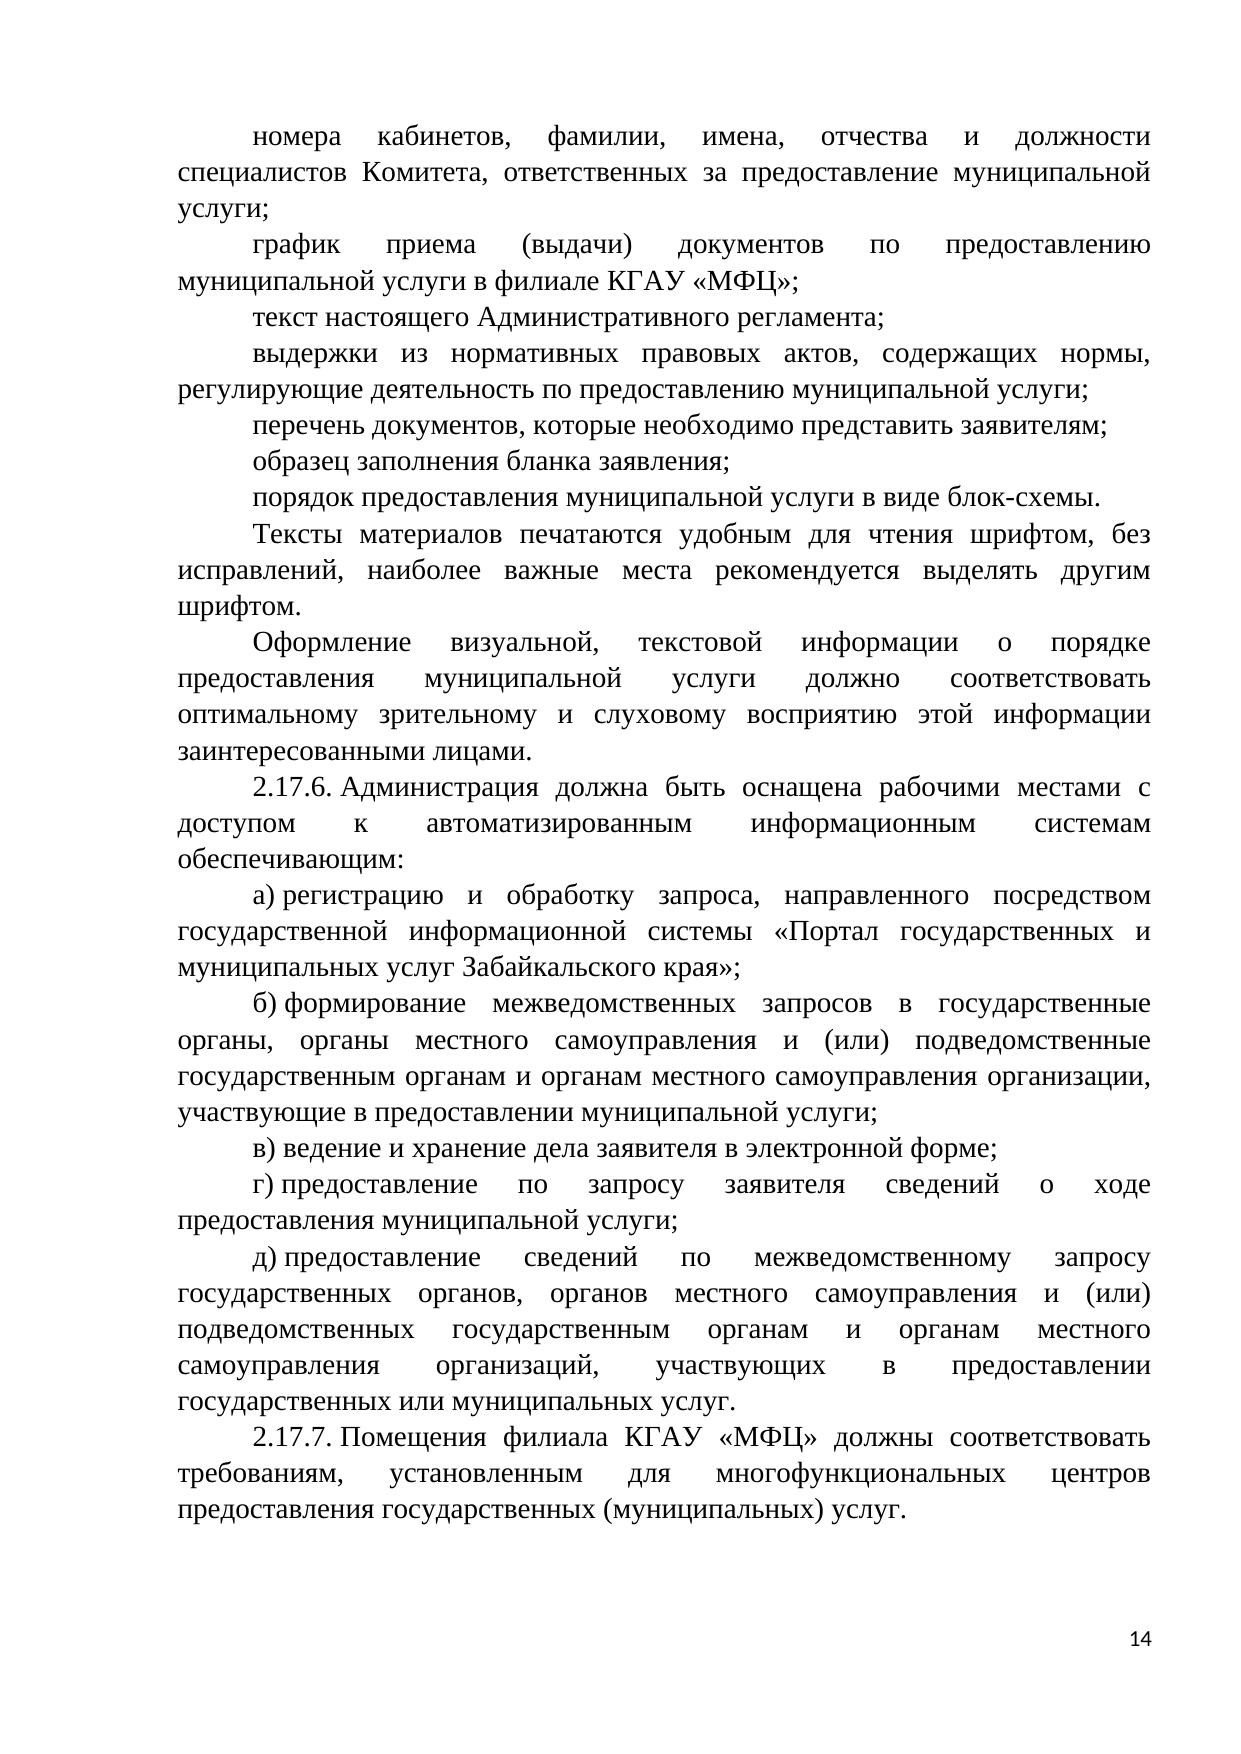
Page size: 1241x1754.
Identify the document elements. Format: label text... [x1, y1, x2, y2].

text текст настоящего Административного регламента; [177, 299, 1152, 332]
text образец заполнения бланка заявления; [177, 443, 1152, 477]
text перечень документов, которые необходимо представить заявителям; [177, 407, 1152, 441]
text г) предоставление по запросу заявителя сведений о ходе предоставления муниципальной услуги; [177, 1166, 1152, 1236]
text 2.17.6. Администрация должна быть оснащена рабочими местами с доступом к автоматизированным информационным системам обеспечивающим: [177, 769, 1152, 874]
text Оформление визуальной, текстовой информации о порядке предоставления муниципальной услуги должно соответствовать оптимальному зрительному и слуховому восприятию этой информации заинтересованными лицами. [177, 624, 1152, 766]
text 2.17.7. Помещения филиала КГАУ «МФЦ» должны соответствовать требованиям, установленным для многофункциональных центров предоставления государственных (муниципальных) услуг. [177, 1419, 1152, 1525]
text б) формирование межведомственных запросов в государственные органы, органы местного самоуправления и (или) подведомственные государственным органам и органам местного самоуправления организации, участвующие в предоставлении муниципальной услуги; [177, 986, 1152, 1128]
text номера кабинетов, фамилии, имена, отчества и должности специалистов Комитета, ответственных за предоставление муниципальной услуги; [177, 118, 1152, 224]
text график приема (выдачи) документов по предоставлению муниципальной услуги в филиале КГАУ «МФЦ»; [177, 227, 1152, 296]
text выдержки из нормативных правовых актов, содержащих нормы, регулирующие деятельность по предоставлению муниципальной услуги; [177, 335, 1152, 405]
text в) ведение и хранение дела заявителя в электронной форме; [177, 1130, 1152, 1164]
text порядок предоставления муниципальной услуги в виде блок-схемы. [177, 479, 1152, 513]
text Тексты материалов печатаются удобным для чтения шрифтом, без исправлений, наиболее важные места рекомендуется выделять другим шрифтом. [177, 516, 1152, 622]
text д) предоставление сведений по межведомственному запросу государственных органов, органов местного самоуправления и (или) подведомственных государственным органам и органам местного самоуправления организаций, участвующих в предоставлении государственных или муниципальных услуг. [177, 1239, 1152, 1417]
text а) регистрацию и обработку запроса, направленного посредством государственной информационной системы «Портал государственных и муниципальных услуг Забайкальского края»; [177, 877, 1152, 983]
